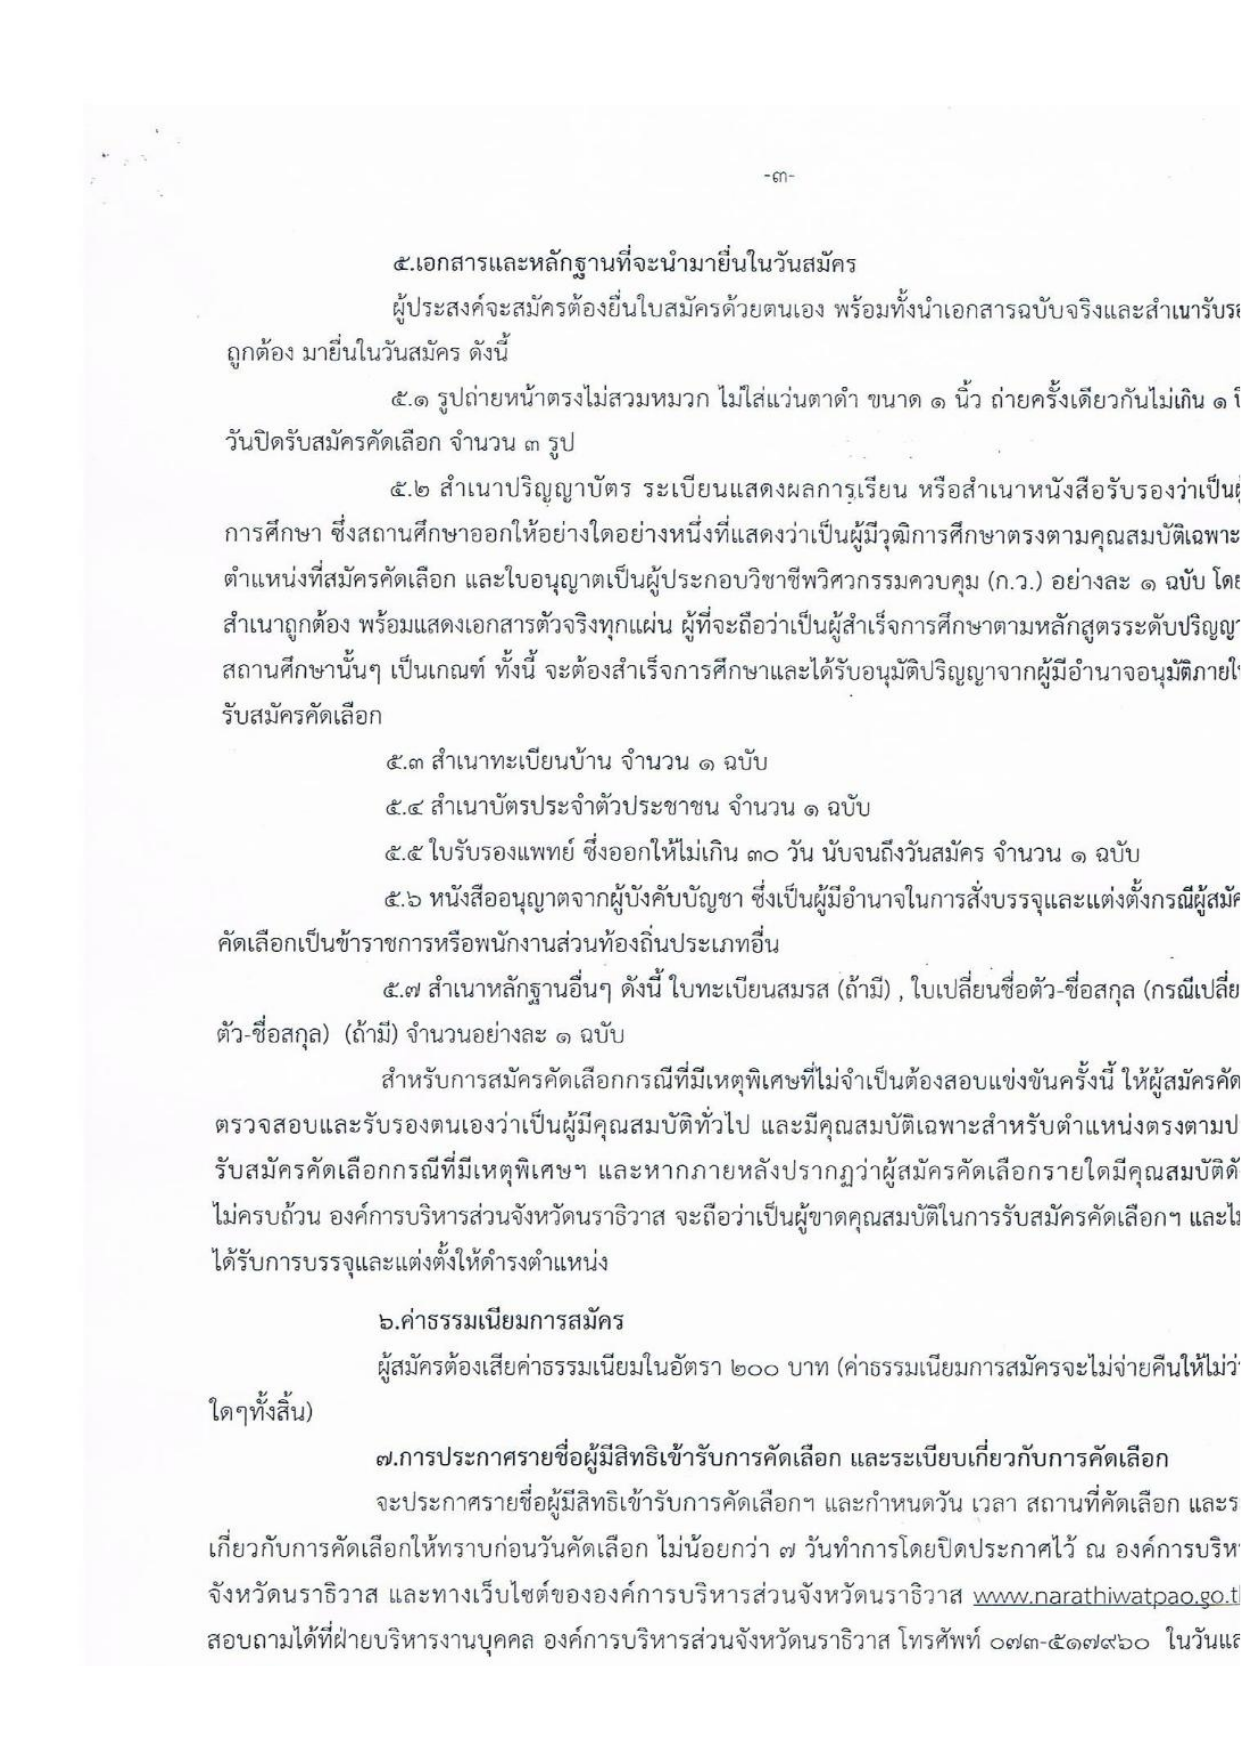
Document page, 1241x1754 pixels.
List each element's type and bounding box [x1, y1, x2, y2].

picture [65, 88, 1241, 1666]
